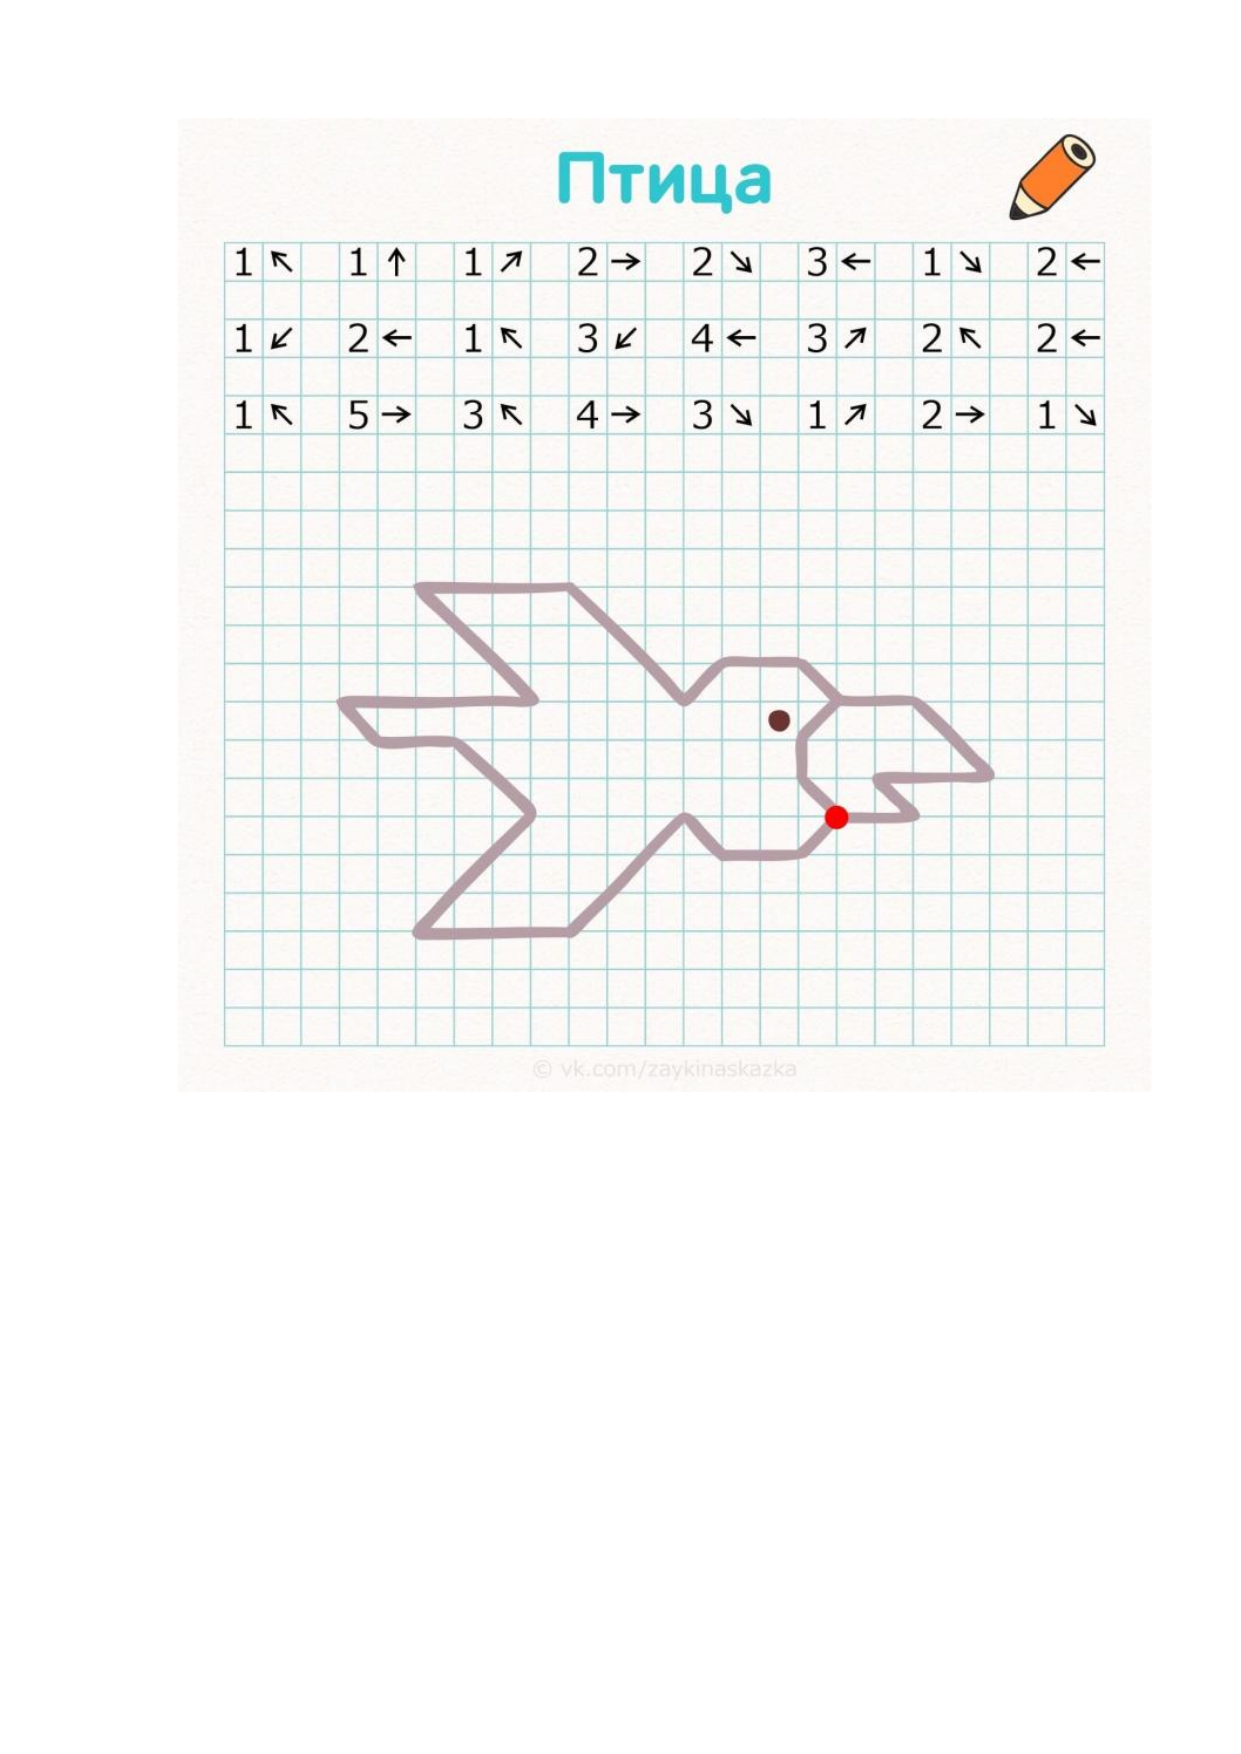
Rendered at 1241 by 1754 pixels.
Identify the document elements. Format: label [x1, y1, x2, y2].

picture [177, 118, 1152, 1092]
